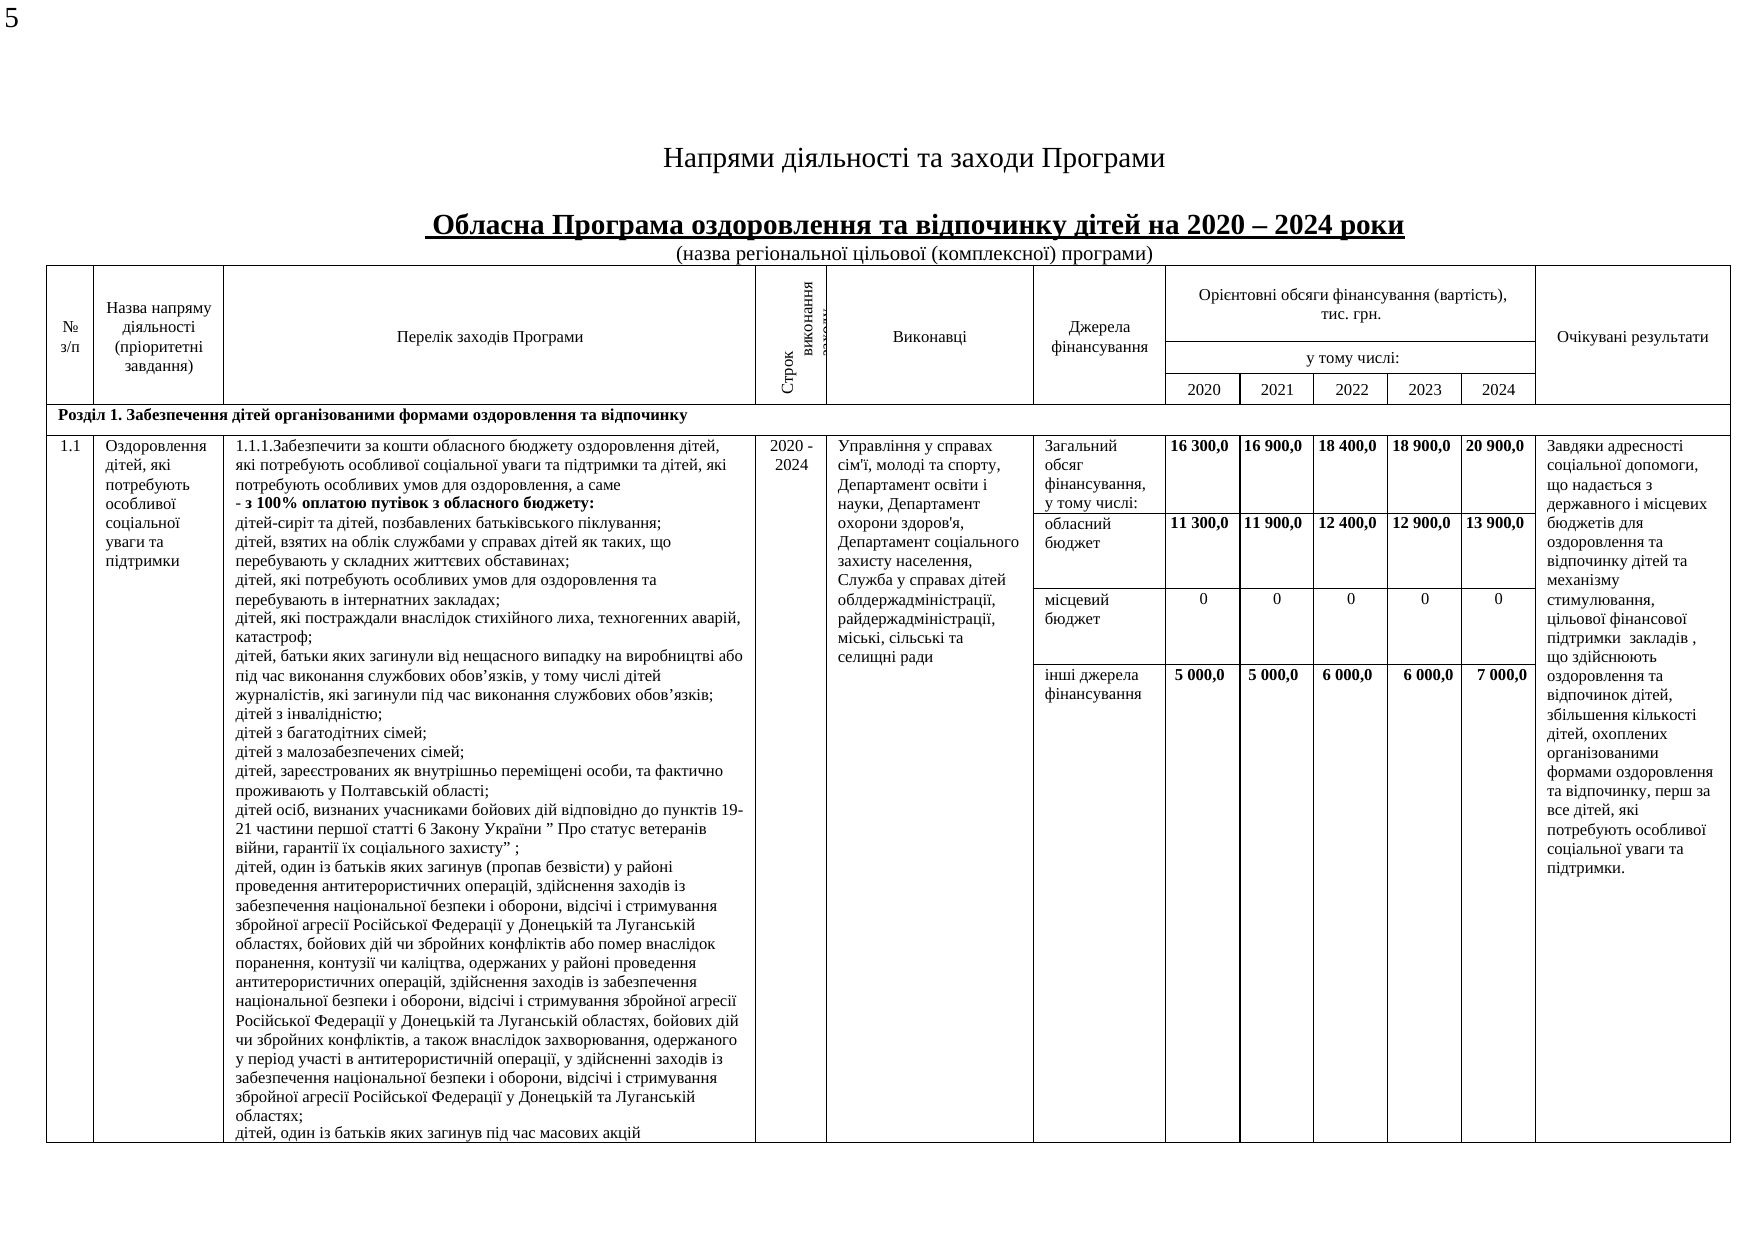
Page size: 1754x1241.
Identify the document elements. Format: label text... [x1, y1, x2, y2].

table_header Орієнтовні обсяги фінансування (вартість), тис. грн. [1166, 266, 1535, 341]
table_cell 6 000,0 [1388, 665, 1461, 1142]
table_cell 2020 [1166, 374, 1239, 403]
table_cell 20 900,0 [1462, 436, 1535, 513]
table_cell 12 900,0 [1388, 514, 1461, 588]
table_cell 18 900,0 [1388, 436, 1461, 513]
table_cell 5 000,0 [1241, 665, 1313, 1142]
table_cell 1.1.1.Забезпечити за кошти обласного бюджету оздоровлення дітей, які потребують особливої соціальної уваги та підтримки та дітей, які потребують особливих умов для оздоровлення, а саме - з 100% оплатою путівок з обласного бюджету: дітей-сиріт та дітей, позбавлених батьківського піклування; дітей, взятих на облік службами у справах дітей як таких, що перебувають у складних життєвих обставинах; дітей, які потребують особливих умов для оздоровлення та перебувають в інтернатних закладах; дітей, які постраждали внаслідок стихійного лиха, техногенних аварій, катастроф; дітей, батьки яких загинули від нещасного випадку на виробництві або під час виконання службових обов’язків, у тому числі дітей журналістів, які загинули під час виконання службових обов’язків; дітей з інвалідністю; дітей з багатодітних сімей; дітей з малозабезпечених сімей; дітей, зареєстрованих як внутрішньо переміщені особи, та фактично проживають у Полтавській області; дітей осіб, визнаних учасниками бойових дій відповідно до пунктів 19- 21 частини першої статті 6 Закону України ” Про статус ветеранів війни, гарантії їх соціального захисту” ; дітей, один із батьків яких загинув (пропав безвісти) у районі проведення антитерористичних операцій, здійснення заходів із забезпечення національної безпеки і оборони, відсічі і стримування збройної агресії Російської Федерації у Донецькій та Луганській областях, бойових дій чи збройних конфліктів або помер внаслідок поранення, контузії чи каліцтва, одержаних у районі проведення антитерористичних операцій, здійснення заходів із забезпечення національної безпеки і оборони, відсічі і стримування збройної агресії Російської Федерації у Донецькій та Луганській областях, бойових дій чи збройних конфліктів, а також внаслідок захворювання, одержаного у період участі в антитерористичній операції, у здійсненні заходів із забезпечення національної безпеки і оборони, відсічі і стримування збройної агресії Російської Федерації у Донецькій та Луганській областях; дітей, один із батьків яких загинув під час масових акцій [224, 436, 755, 1142]
table_header Очікувані результати [1536, 266, 1730, 403]
table_cell Оздоровлення дітей, які потребують особливої соціальної уваги та підтримки [94, 436, 223, 1142]
table_cell 11 300,0 [1166, 514, 1239, 588]
table_cell 13 900,0 [1462, 514, 1535, 588]
table_cell 0 [1166, 589, 1239, 664]
table_cell Завдяки адресності соціальної допомоги, що надається з державного і місцевих бюджетів для оздоровлення та відпочинку дітей та механізму стимулювання, цільової фінансової підтримки закладів , що здійснюють оздоровлення та відпочинок дітей, збільшення кількості дітей, охоплених організованими формами оздоровлення та відпочинку, перш за все дітей, які потребують особливої соціальної уваги та підтримки. [1536, 436, 1730, 1142]
table_cell обласний бюджет [1034, 514, 1165, 588]
table_cell 0 [1314, 589, 1387, 664]
table_cell 2022 [1314, 374, 1387, 403]
text Напрями діяльності та заходи Програми [87, 140, 1741, 173]
table_cell 2024 [1462, 374, 1535, 403]
table_cell місцевий бюджет [1034, 589, 1165, 664]
table_cell 11 900,0 [1241, 514, 1313, 588]
table_cell 6 000,0 [1314, 665, 1387, 1142]
table_cell 2023 [1388, 374, 1461, 403]
table_cell 2020 - 2024 [756, 436, 826, 1142]
table_cell 0 [1462, 589, 1535, 664]
table_header Джерела фінансування [1034, 266, 1165, 403]
table_cell 0 [1241, 589, 1313, 664]
table_header Строк виконання заходу [756, 266, 826, 403]
table_cell інші джерела фінансування [1034, 665, 1165, 1142]
table_cell 5 000,0 [1166, 665, 1239, 1142]
table_cell 1.1 [47, 436, 93, 1142]
table_cell 18 400,0 [1314, 436, 1387, 513]
table_header Виконавці [827, 266, 1033, 403]
table_cell 7 000,0 [1462, 665, 1535, 1142]
table_cell 0 [1388, 589, 1461, 664]
table_cell Загальний обсяг фінансування, у тому числі: [1034, 436, 1165, 513]
table_cell 16 300,0 [1166, 436, 1239, 513]
table_cell Розділ 1. Забезпечення дітей організованими формами оздоровлення та відпочинку [47, 405, 1730, 435]
text (назва регіональної цільової (комплексної) програми) [87, 241, 1741, 265]
table_cell Управління у справах сім'ї, молоді та спорту, Департамент освіти і науки, Департамент охорони здоров'я, Департамент соціального захисту населення, Служба у справах дітей облдержадміністрації, райдержадміністрації, міські, сільські та селищні ради [827, 436, 1033, 1142]
table_cell 2021 [1241, 374, 1313, 403]
subtitle Обласна Програма оздоровлення та відпочинку дітей на 2020 – 2024 роки [88, 207, 1741, 240]
table_cell у тому числі: [1166, 342, 1535, 372]
table_cell 16 900,0 [1241, 436, 1313, 513]
table_header Перелік заходів Програми [224, 266, 755, 403]
table_header № з/п [47, 266, 93, 403]
table_header Назва напряму діяльності (пріоритетні завдання) [94, 266, 223, 403]
table_cell 12 400,0 [1314, 514, 1387, 588]
